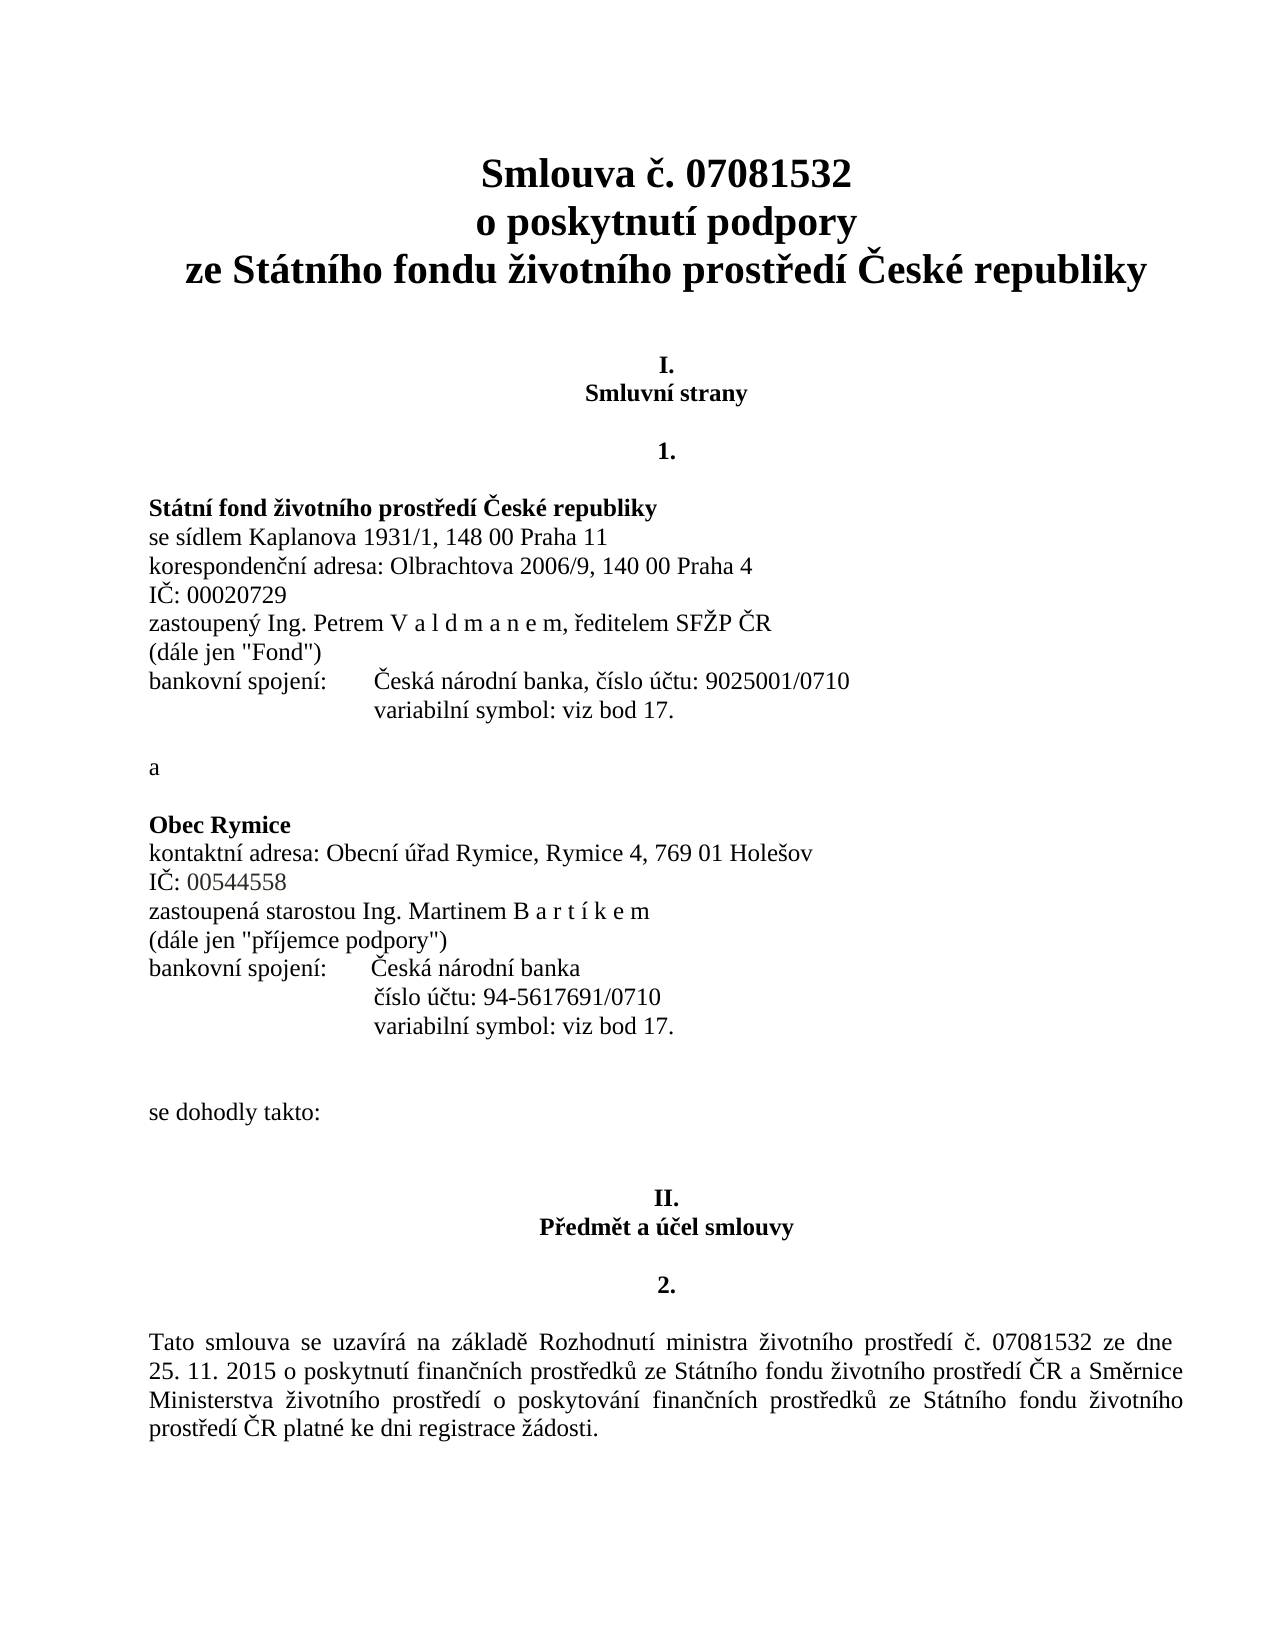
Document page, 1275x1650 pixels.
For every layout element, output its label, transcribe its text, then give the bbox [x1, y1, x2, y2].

text bankovní spojení: Česká národní banka, číslo účtu: 9025001/0710 [148, 666, 1184, 695]
text Tato smlouva se uzavírá na základě Rozhodnutí ministra životního prostředí č. 07081532 ze dne 25. 11. 2015 o poskytnutí finančních prostředků ze Státního fondu životního prostředí ČR a Směrnice Ministerstva životního prostředí o poskytování finančních prostředků ze Státního fondu životního prostředí ČR platné ke dni registrace žádosti. [148, 1327, 1184, 1442]
text 1. [148, 436, 1184, 465]
text o poskytnutí podpory [148, 196, 1184, 244]
text variabilní symbol: viz bod 17. [148, 695, 1184, 723]
text kontaktní adresa: Obecní úřad Rymice, Rymice 4, 769 01 Holešov [148, 838, 1184, 867]
text ze Státního fondu životního prostředí České republiky [148, 244, 1184, 292]
text IČ: 00020729 [148, 580, 1184, 608]
text a [148, 752, 1184, 781]
text (dále jen "příjemce podpory") [148, 925, 1184, 953]
text I. [148, 350, 1184, 378]
text II. [148, 1183, 1184, 1212]
text Obec Rymice [148, 810, 1184, 838]
text Předmět a účel smlouvy [148, 1212, 1184, 1241]
text korespondenční adresa: Olbrachtova 2006/9, 140 00 Praha 4 [148, 551, 1184, 580]
text se sídlem Kaplanova 1931/1, 148 00 Praha 11 [148, 522, 1184, 551]
text (dále jen "Fond") [148, 637, 1184, 666]
text se dohodly takto: [148, 1097, 1184, 1126]
text 2. [148, 1270, 1184, 1298]
text Smluvní strany [148, 378, 1184, 407]
text zastoupená starostou Ing. Martinem B a r t í k e m [148, 896, 1184, 925]
text IČ: 00544558 [148, 867, 1184, 896]
text číslo účtu: 94-5617691/0710 [148, 982, 1184, 1011]
text bankovní spojení: Česká národní banka [148, 953, 1184, 982]
text variabilní symbol: viz bod 17. [298, 1011, 1184, 1040]
text Smlouva č. 07081532 [148, 148, 1184, 196]
text Státní fond životního prostředí České republiky [148, 493, 1184, 522]
text zastoupený Ing. Petrem V a l d m a n e m, ředitelem SFŽP ČR [148, 608, 1184, 637]
